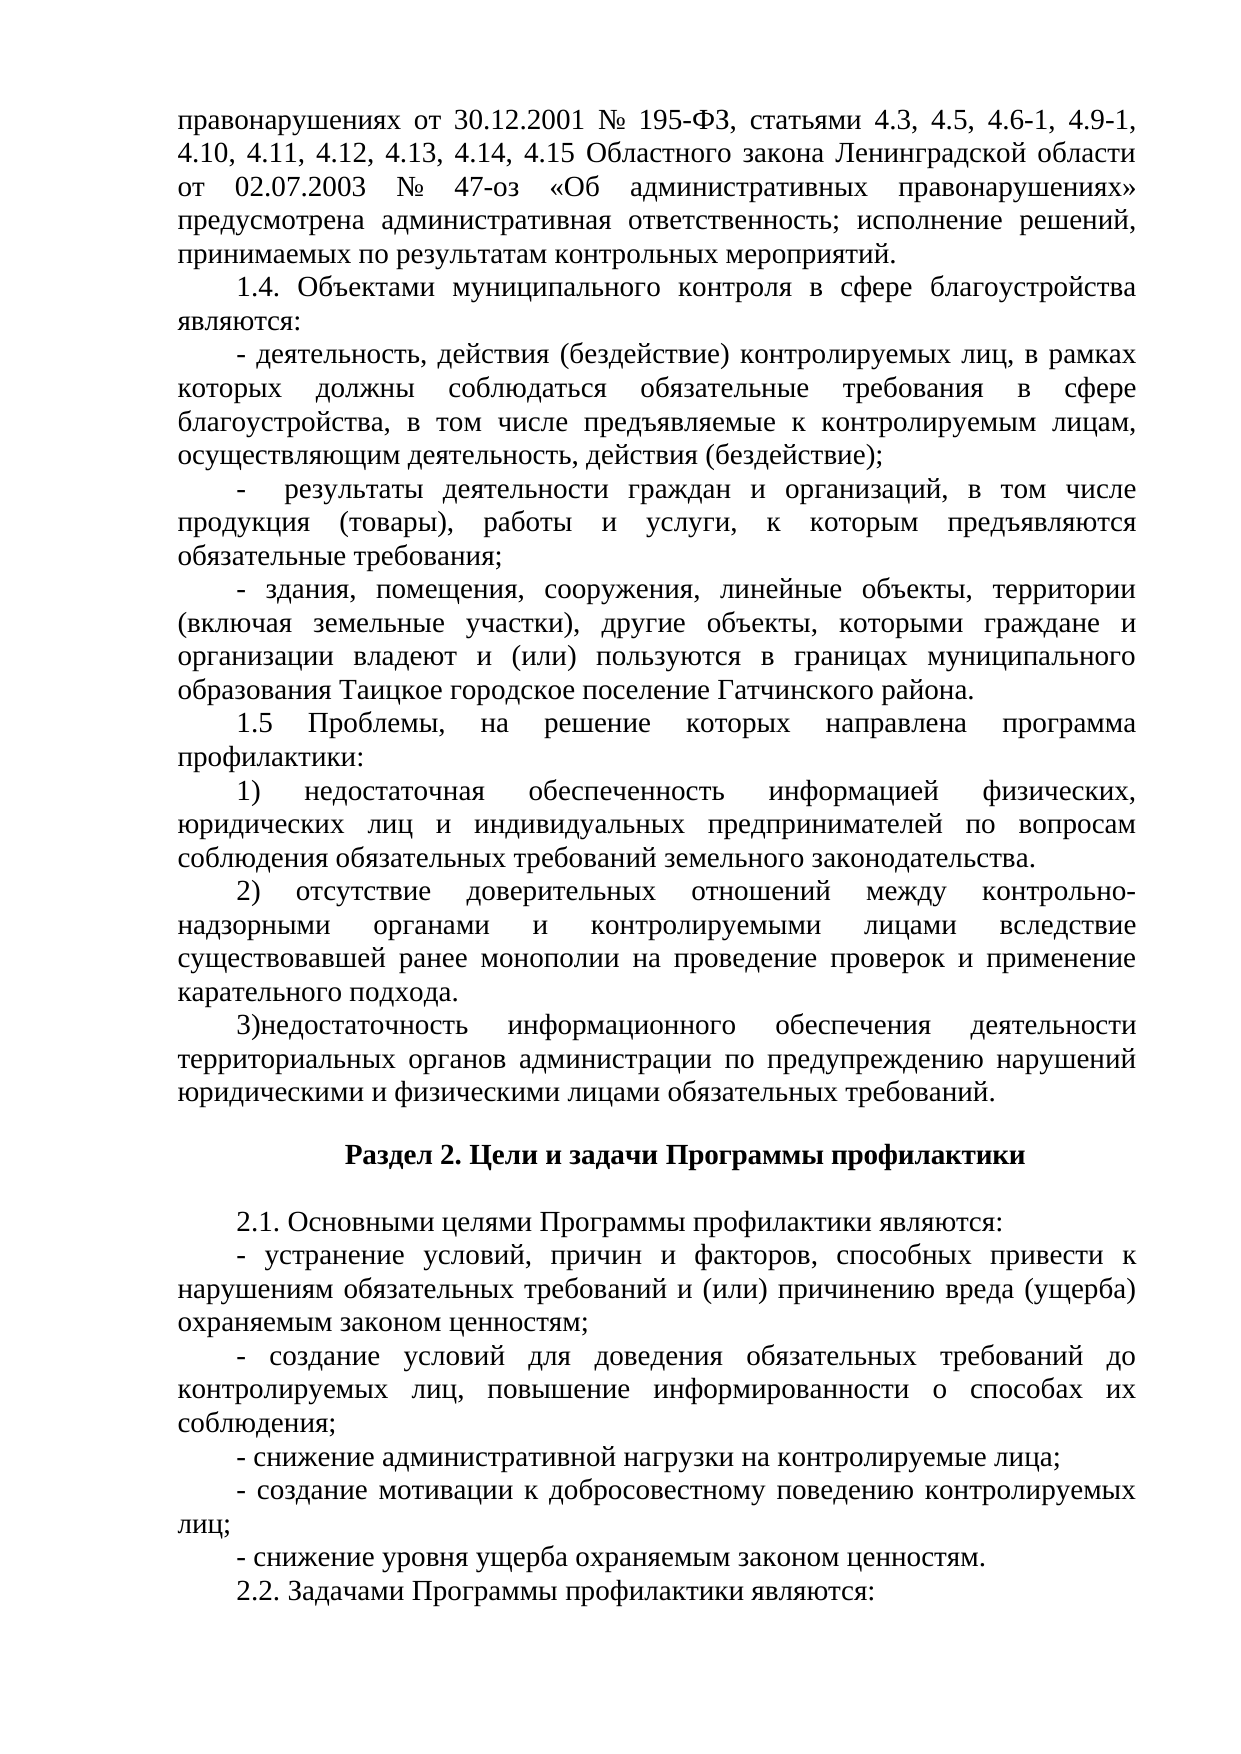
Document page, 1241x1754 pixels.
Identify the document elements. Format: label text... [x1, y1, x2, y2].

text - деятельность, действия (бездействие) контролируемых лиц, в рамках которых должны соблюдаться обязательные требования в сфере благоустройства, в том числе предъявляемые к контролируемым лицам, осуществляющим деятельность, действия (бездействие); [177, 337, 1137, 471]
text - здания, помещения, сооружения, линейные объекты, территории (включая земельные участки), другие объекты, которыми граждане и организации владеют и (или) пользуются в границах муниципального образования Таицкое городское поселение Гатчинского района. [177, 571, 1137, 706]
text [177, 102, 1137, 269]
text 3)недостаточность информационного обеспечения деятельности территориальных органов администрации по предупреждению нарушений юридическими и физическими лицами обязательных требований. [177, 1007, 1137, 1108]
text 2) отсутствие доверительных отношений между контрольно-надзорными органами и контролируемыми лицами вследствие существовавшей ранее монополии на проведение проверок и применение карательного подхода. [177, 873, 1137, 1007]
text 1) недостаточная обеспеченность информацией физических, юридических лиц и индивидуальных предпринимателей по вопросам соблюдения обязательных требований земельного законодательства. [177, 773, 1137, 873]
text - создание мотивации к добросовестному поведению контролируемых лиц; [177, 1472, 1137, 1539]
text - снижение административной нагрузки на контролируемые лица; [177, 1439, 1137, 1472]
text - создание условий для доведения обязательных требований до контролируемых лиц, повышение информированности о способах их соблюдения; [177, 1338, 1137, 1439]
text 1.5 Проблемы, на решение которых направлена программа профилактики: [177, 706, 1137, 773]
text - результаты деятельности граждан и организаций, в том числе продукция (товары), работы и услуги, к которым предъявляются обязательные требования; [177, 471, 1137, 571]
text 2.1. Основными целями Программы профилактики являются: [177, 1204, 1137, 1237]
text - устранение условий, причин и факторов, способных привести к нарушениям обязательных требований и (или) причинению вреда (ущерба) охраняемым законом ценностям; [177, 1237, 1137, 1338]
text 1.4. Объектами муниципального контроля в сфере благоустройства являются: [177, 269, 1137, 337]
text 2.2. Задачами Программы профилактики являются: [177, 1573, 1137, 1606]
text - снижение уровня ущерба охраняемым законом ценностям. [177, 1539, 1137, 1573]
text Раздел 2. Цели и задачи Программы профилактики [177, 1137, 1137, 1170]
